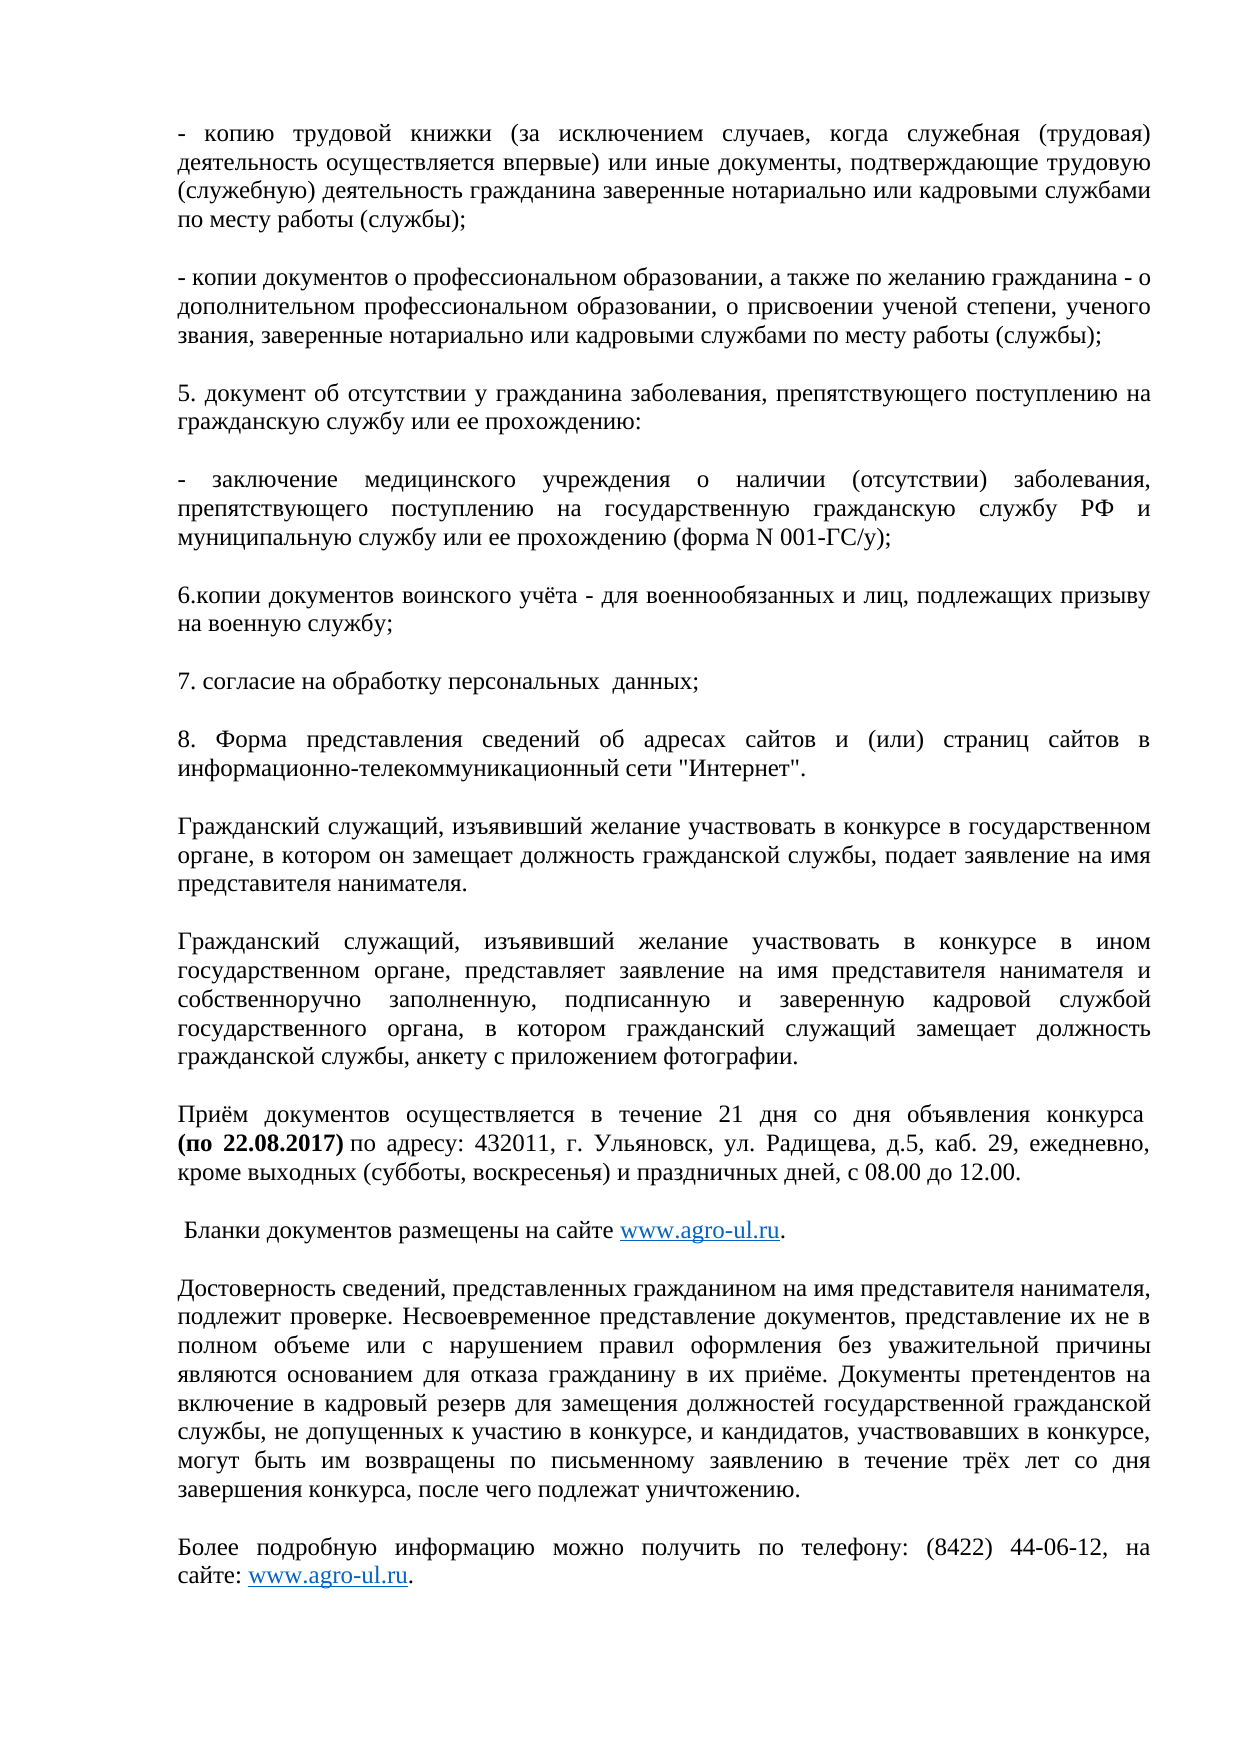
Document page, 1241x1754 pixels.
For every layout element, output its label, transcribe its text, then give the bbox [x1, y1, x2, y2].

text Достоверность сведений, представленных гражданином на имя представителя нанимателя, подлежит проверке. Несвоевременное представление документов, представление их не в полном объеме или с нарушением правил оформления без уважительной причины являются основанием для отказа гражданину в их приёме. Документы претендентов на включение в кадровый резерв для замещения должностей государственной гражданской службы, не допущенных к участию в конкурсе, и кандидатов, участвовавших в конкурсе, могут быть им возвращены по письменному заявлению в течение трёх лет со дня завершения конкурса, после чего подлежат уничтожению. [177, 1273, 1152, 1503]
text Бланки документов размещены на сайте www.agro-ul.ru. [177, 1215, 1152, 1243]
text Гражданский служащий, изъявивший желание участвовать в конкурсе в государственном органе, в котором он замещает должность гражданской службы, подает заявление на имя представителя нанимателя. [177, 811, 1152, 897]
text Приём документов осуществляется в течение 21 дня со дня объявления конкурса (по 22.08.2017) по адресу: 432011, г. Ульяновск, ул. Радищева, д.5, каб. 29, ежедневно, кроме выходных (субботы, воскресенья) и праздничных дней, с 08.00 до 12.00. [177, 1099, 1152, 1186]
text Более подробную информацию можно получить по телефону: (8422) 44-06-12, на сайте: www.agro-ul.ru. [177, 1532, 1152, 1589]
text - копии документов о профессиональном образовании, а также по желанию гражданина - о дополнительном профессиональном образовании, о присвоении ученой степени, ученого звания, заверенные нотариально или кадровыми службами по месту работы (службы); [177, 262, 1152, 348]
text 7. согласие на обработку персональных данных; [177, 666, 1152, 695]
text 8. Форма представления сведений об адресах сайтов и (или) страниц сайтов в информационно-телекоммуникационный сети "Интернет". [177, 724, 1152, 782]
text - заключение медицинского учреждения о наличии (отсутствии) заболевания, препятствующего поступлению на государственную гражданскую службу РФ и муниципальную службу или ее прохождению (форма N 001-ГС/у); [177, 464, 1152, 551]
text - копию трудовой книжки (за исключением случаев, когда служебная (трудовая) деятельность осуществляется впервые) или иные документы, подтверждающие трудовую (служебную) деятельность гражданина заверенные нотариально или кадровыми службами по месту работы (службы); [177, 118, 1152, 233]
text 5. документ об отсутствии у гражданина заболевания, препятствующего поступлению на гражданскую службу или ее прохождению: [177, 378, 1152, 435]
text 6.копии документов воинского учёта - для военнообязанных и лиц, подлежащих призыву на военную службу; [177, 580, 1152, 637]
text Гражданский служащий, изъявивший желание участвовать в конкурсе в ином государственном органе, представляет заявление на имя представителя нанимателя и собственноручно заполненную, подписанную и заверенную кадровой службой государственного органа, в котором гражданский служащий замещает должность гражданской службы, анкету с приложением фотографии. [177, 926, 1152, 1070]
